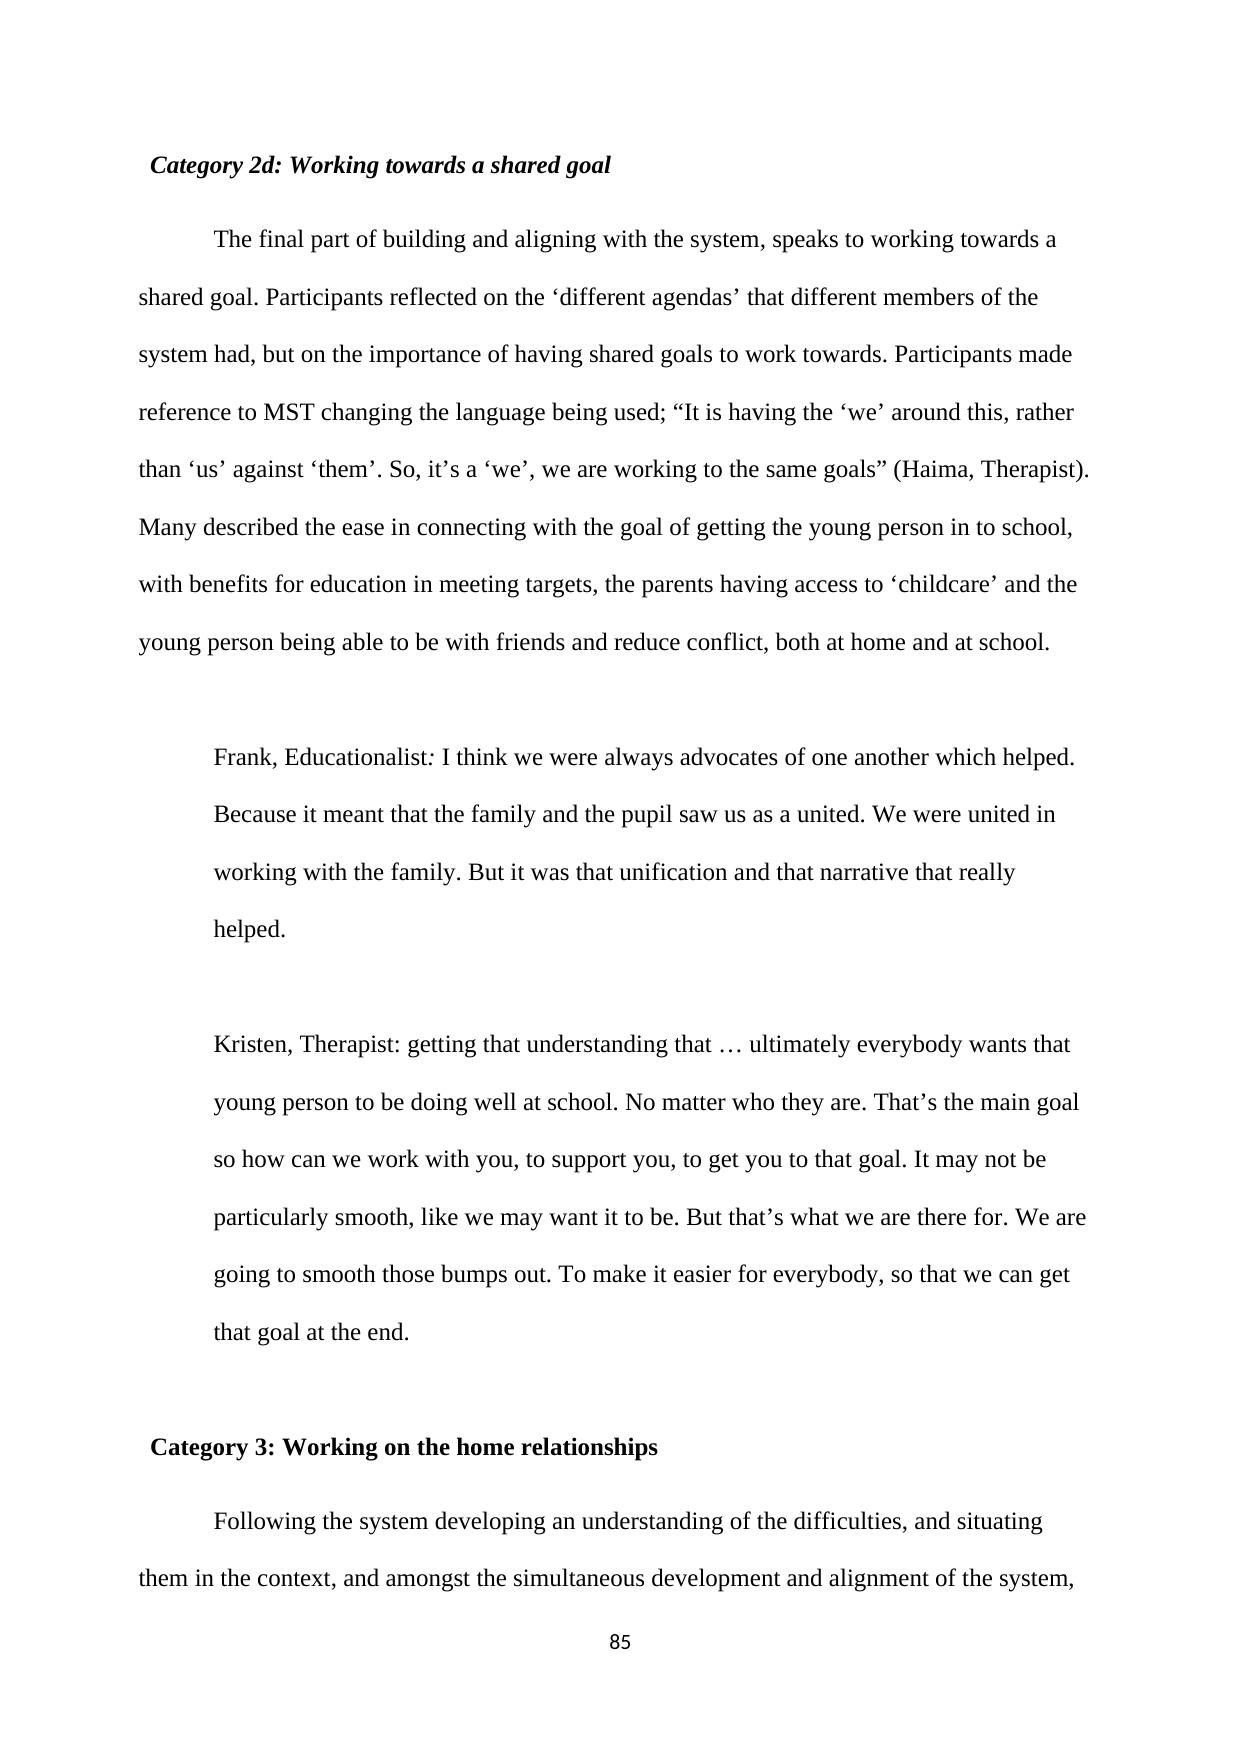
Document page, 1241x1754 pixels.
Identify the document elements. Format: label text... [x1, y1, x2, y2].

text Kristen, Therapist: getting that understanding that … ultimately everybody wants that young person to be doing well at school. No matter who they are. That’s the main goal so how can we work with you, to support you, to get you to that goal. It may not be particularly smooth, like we may want it to be. But that’s what we are there for. We are going to smooth those bumps out. To make it easier for everybody, so that we can get that goal at the end. [213, 1029, 1090, 1345]
subtitle Category 2d: Working towards a shared goal [150, 150, 1090, 179]
text The final part of building and aligning with the system, speaks to working towards a shared goal. Participants reflected on the ‘different agendas’ that different members of the system had, but on the importance of having shared goals to work towards. Participants made reference to MST changing the language being used; “It is having the ‘we’ around this, rather than ‘us’ against ‘them’. So, it’s a ‘we’, we are working to the same goals” (Haima, Therapist). Many described the ease in connecting with the goal of getting the young person in to school, with benefits for education in meeting targets, the parents having access to ‘childcare’ and the young person being able to be with friends and reduce conflict, both at home and at school. [138, 224, 1090, 655]
subtitle Category 3: Working on the home relationships [150, 1432, 1090, 1460]
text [138, 1506, 1090, 1592]
text Frank, Educationalist: I think we were always advocates of one another which helped. Because it meant that the family and the pupil saw us as a united. We were united in working with the family. But it was that unification and that narrative that really helped. [213, 742, 1090, 943]
